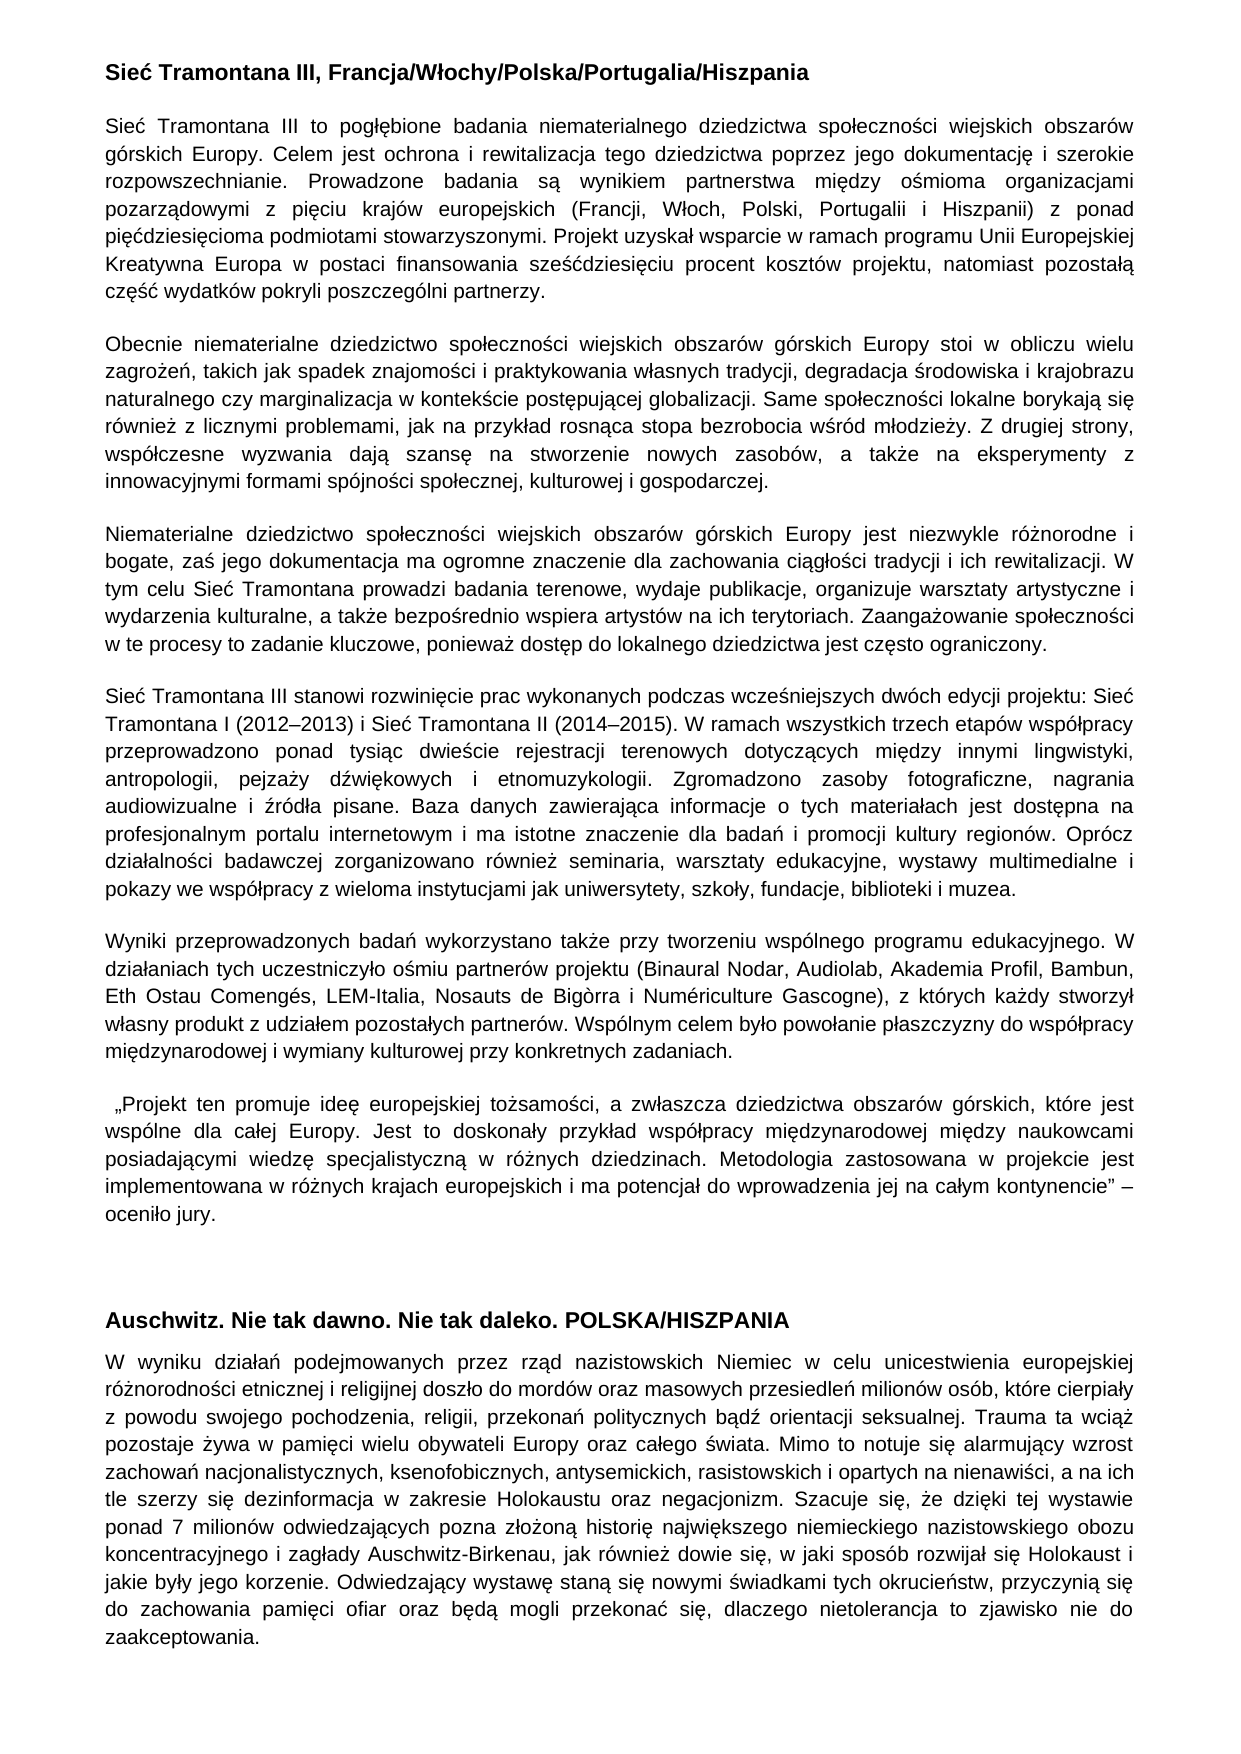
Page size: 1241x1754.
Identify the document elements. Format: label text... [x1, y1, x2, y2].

text Wyniki przeprowadzonych badań wykorzystano także przy tworzeniu wspólnego programu edukacyjnego. W działaniach tych uczestniczyło ośmiu partnerów projektu (Binaural Nodar, Audiolab, Akademia Profil, Bambun, Eth Ostau Comengés, LEM-Italia, Nosauts de Bigòrra i Numériculture Gascogne), z których każdy stworzył własny produkt z udziałem pozostałych partnerów. Wspólnym celem było powołanie płaszczyzny do współpracy międzynarodowej i wymiany kulturowej przy konkretnych zadaniach. [105, 929, 1135, 1063]
text Sieć Tramontana III, Francja/Włochy/Polska/Portugalia/Hiszpania [105, 59, 1135, 85]
text W wyniku działań podejmowanych przez rząd nazistowskich Niemiec w celu unicestwienia europejskiej różnorodności etnicznej i religijnej doszło do mordów oraz masowych przesiedleń milionów osób, które cierpiały z powodu swojego pochodzenia, religii, przekonań politycznych bądź orientacji seksualnej. Trauma ta wciąż pozostaje żywa w pamięci wielu obywateli Europy oraz całego świata. Mimo to notuje się alarmujący wzrost zachowań nacjonalistycznych, ksenofobicznych, antysemickich, rasistowskich i opartych na nienawiści, a na ich tle szerzy się dezinformacja w zakresie Holokaustu oraz negacjonizm. Szacuje się, że dzięki tej wystawie ponad 7 milionów odwiedzających pozna złożoną historię największego niemieckiego nazistowskiego obozu koncentracyjnego i zagłady Auschwitz-Birkenau, jak również dowie się, w jaki sposób rozwijał się Holokaust i jakie były jego korzenie. Odwiedzający wystawę staną się nowymi świadkami tych okrucieństw, przyczynią się do zachowania pamięci ofiar oraz będą mogli przekonać się, dlaczego nietolerancja to zjawisko nie do zaakceptowania. [105, 1349, 1135, 1648]
text „Projekt ten promuje ideę europejskiej tożsamości, a zwłaszcza dziedzictwa obszarów górskich, które jest wspólne dla całej Europy. Jest to doskonały przykład współpracy międzynarodowej między naukowcami posiadającymi wiedzę specjalistyczną w różnych dziedzinach. Metodologia zastosowana w projekcie jest implementowana w różnych krajach europejskich i ma potencjał do wprowadzenia jej na całym kontynencie” – oceniło jury. [105, 1092, 1135, 1226]
text Auschwitz. Nie tak dawno. Nie tak daleko. POLSKA/HISZPANIA [105, 1307, 1135, 1333]
text Sieć Tramontana III to pogłębione badania niematerialnego dziedzictwa społeczności wiejskich obszarów górskich Europy. Celem jest ochrona i rewitalizacja tego dziedzictwa poprzez jego dokumentację i szerokie rozpowszechnianie. Prowadzone badania są wynikiem partnerstwa między ośmioma organizacjami pozarządowymi z pięciu krajów europejskich (Francji, Włoch, Polski, Portugalii i Hiszpanii) z ponad pięćdziesięcioma podmiotami stowarzyszonymi. Projekt uzyskał wsparcie w ramach programu Unii Europejskiej Kreatywna Europa w postaci finansowania sześćdziesięciu procent kosztów projektu, natomiast pozostałą część wydatków pokryli poszczególni partnerzy. [105, 114, 1135, 303]
text Obecnie niematerialne dziedzictwo społeczności wiejskich obszarów górskich Europy stoi w obliczu wielu zagrożeń, takich jak spadek znajomości i praktykowania własnych tradycji, degradacja środowiska i krajobrazu naturalnego czy marginalizacja w kontekście postępującej globalizacji. Same społeczności lokalne borykają się również z licznymi problemami, jak na przykład rosnąca stopa bezrobocia wśród młodzieży. Z drugiej strony, współczesne wyzwania dają szansę na stworzenie nowych zasobów, a także na eksperymenty z innowacyjnymi formami spójności społecznej, kulturowej i gospodarczej. [105, 332, 1135, 493]
text Niematerialne dziedzictwo społeczności wiejskich obszarów górskich Europy jest niezwykle różnorodne i bogate, zaś jego dokumentacja ma ogromne znaczenie dla zachowania ciągłości tradycji i ich rewitalizacji. W tym celu Sieć Tramontana prowadzi badania terenowe, wydaje publikacje, organizuje warsztaty artystyczne i wydarzenia kulturalne, a także bezpośrednio wspiera artystów na ich terytoriach. Zaangażowanie społeczności w te procesy to zadanie kluczowe, ponieważ dostęp do lokalnego dziedzictwa jest często ograniczony. [105, 522, 1135, 656]
text Sieć Tramontana III stanowi rozwinięcie prac wykonanych podczas wcześniejszych dwóch edycji projektu: Sieć Tramontana I (2012–2013) i Sieć Tramontana II (2014–2015). W ramach wszystkich trzech etapów współpracy przeprowadzono ponad tysiąc dwieście rejestracji terenowych dotyczących między innymi lingwistyki, antropologii, pejzaży dźwiękowych i etnomuzykologii. Zgromadzono zasoby fotograficzne, nagrania audiowizualne i źródła pisane. Baza danych zawierająca informacje o tych materiałach jest dostępna na profesjonalnym portalu internetowym i ma istotne znaczenie dla badań i promocji kultury regionów. Oprócz działalności badawczej zorganizowano również seminaria, warsztaty edukacyjne, wystawy multimedialne i pokazy we współpracy z wieloma instytucjami jak uniwersytety, szkoły, fundacje, biblioteki i muzea. [105, 684, 1135, 901]
